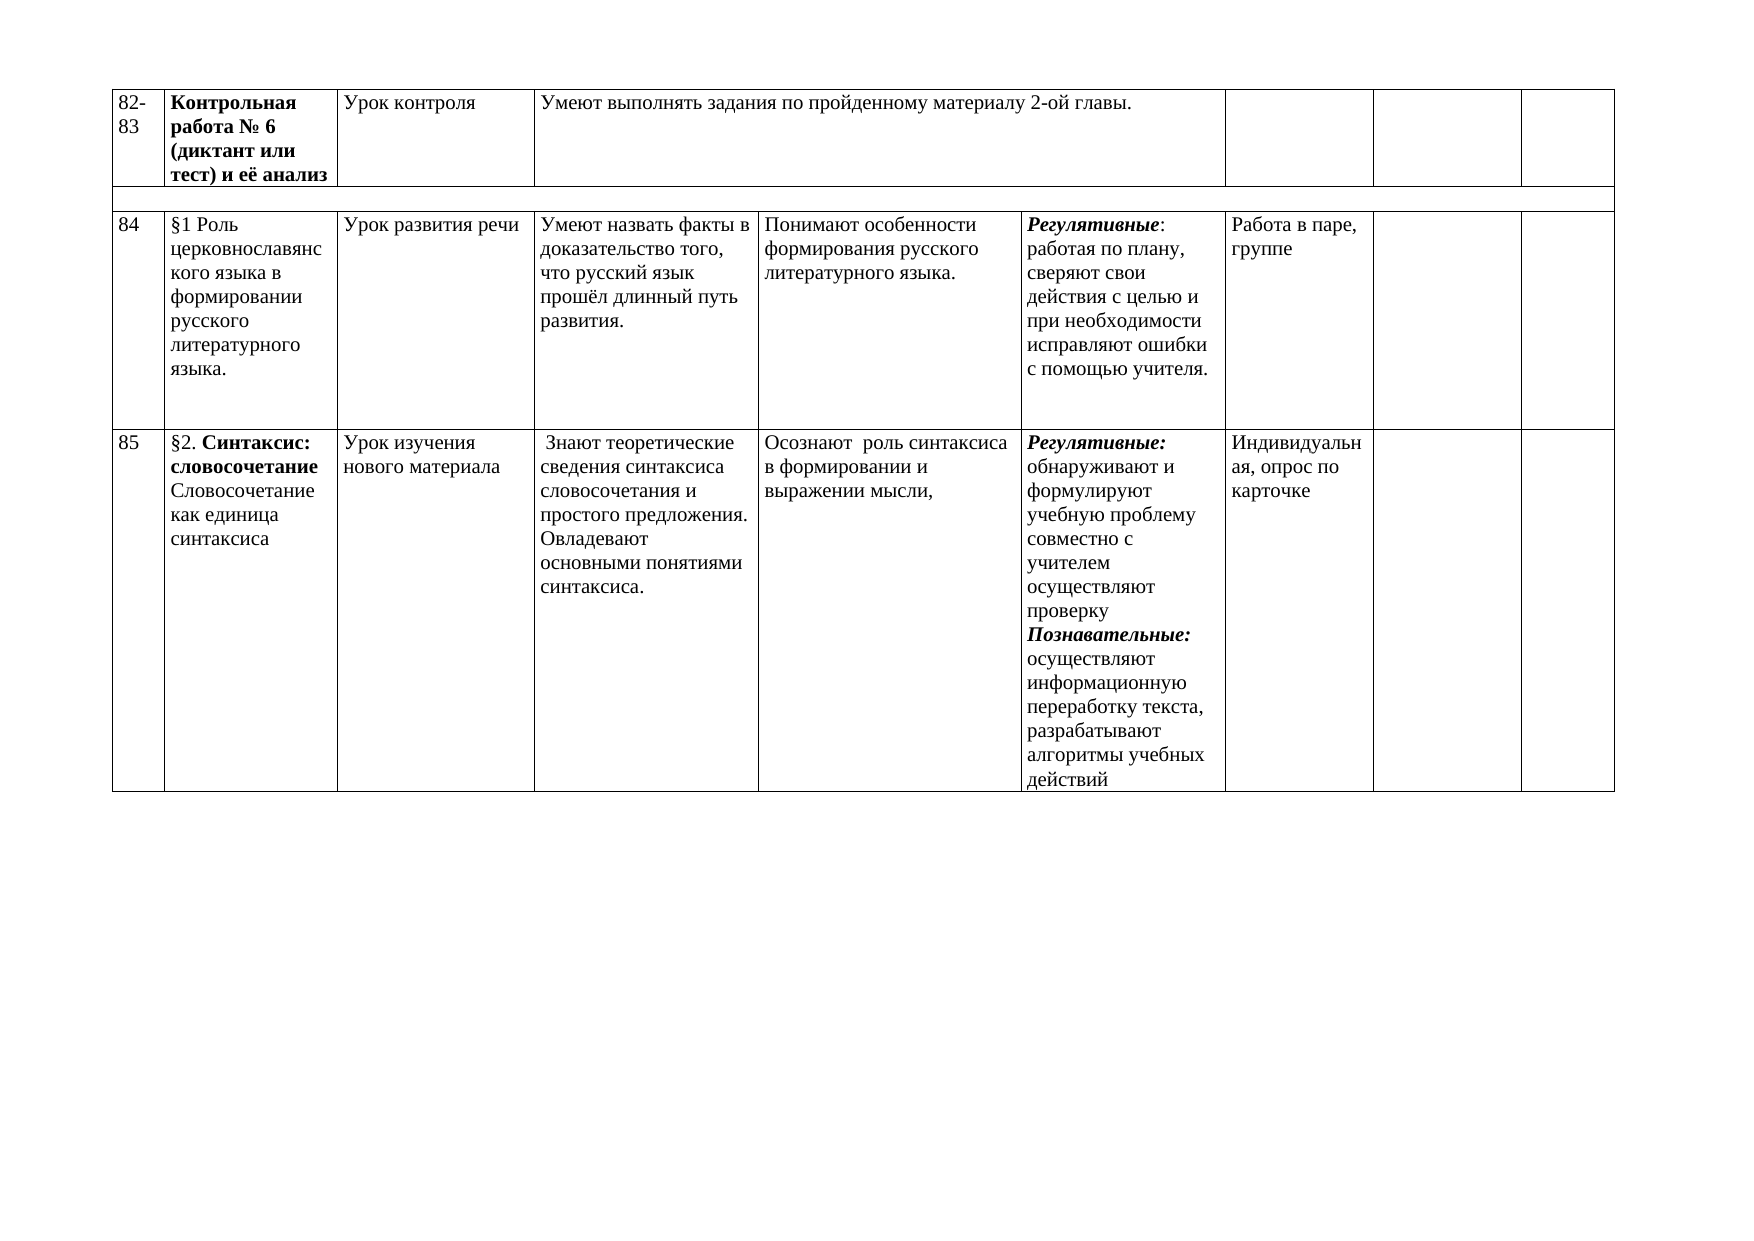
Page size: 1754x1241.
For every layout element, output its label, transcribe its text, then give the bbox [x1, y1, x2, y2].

table_cell [1374, 90, 1521, 186]
table_cell 82-83 [113, 90, 164, 186]
table_cell [1522, 212, 1614, 428]
table_cell Урок развития речи [338, 212, 534, 428]
table_cell Осознают роль синтаксиса в формировании и выражении мысли, [759, 430, 1021, 791]
table_cell Урок изучения нового материала [338, 430, 534, 791]
table_cell Индивидуальная, опрос по карточке [1226, 430, 1373, 791]
table_cell [113, 187, 1614, 211]
table_cell Понимают особенности формирования русского литературного языка. [759, 212, 1021, 428]
table_cell 84 [113, 212, 164, 428]
table_cell Знают теоретические сведения синтаксиса словосочетания и простого предложения. Овладевают основными понятиями синтаксиса. [535, 430, 758, 791]
table_cell [1374, 430, 1521, 791]
table_cell [1374, 212, 1521, 428]
table_cell Умеют выполнять задания по пройденному материалу 2-ой главы. [535, 90, 1225, 186]
table_cell Контрольная работа № 6 (диктант или тест) и её анализ [165, 90, 337, 186]
table_cell [1226, 90, 1373, 186]
table_cell Работа в паре, группе [1226, 212, 1373, 428]
table_cell 85 [113, 430, 164, 791]
table_cell [1522, 90, 1614, 186]
table_cell Регулятивные: работая по плану, сверяют свои действия с целью и при необходимости исправляют ошибки с помощью учителя. [1022, 212, 1225, 428]
table_cell [1522, 430, 1614, 791]
table_cell Урок контроля [338, 90, 534, 186]
table_cell §2. Синтаксис: словосочетание Словосочетание как единица синтаксиса [165, 430, 337, 791]
table_cell Умеют назвать факты в доказательство того, что русский язык прошёл длинный путь развития. [535, 212, 758, 428]
table_cell §1 Роль церковнославянского языка в формировании русского литературного языка. [165, 212, 337, 428]
table_cell Регулятивные: обнаруживают и формулируют учебную проблему совместно с учителем осуществляют проверку Познавательные: осуществляют информационную переработку текста, разрабатывают алгоритмы учебных действий [1022, 430, 1225, 791]
